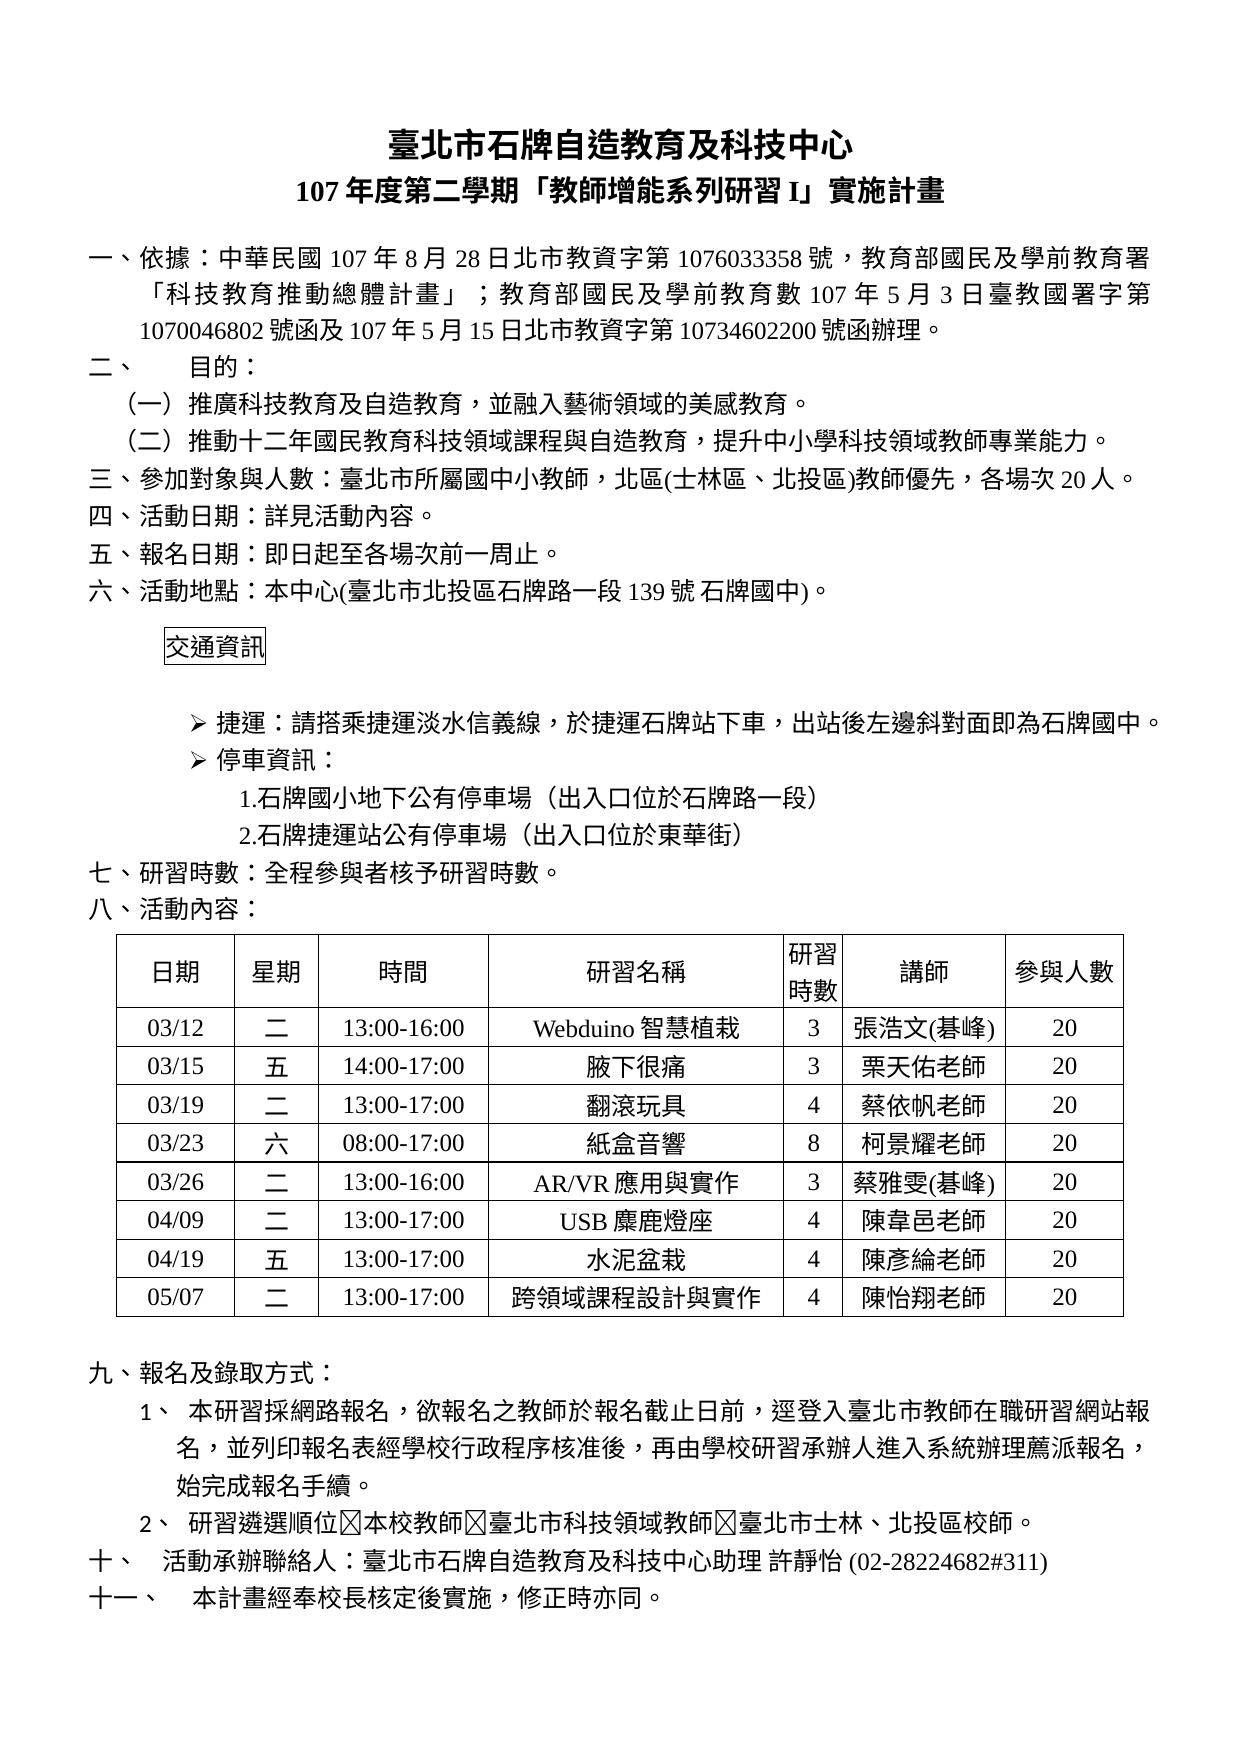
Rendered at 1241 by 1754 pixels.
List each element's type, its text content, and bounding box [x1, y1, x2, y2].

table_cell 13:00-17:00 [319, 1240, 488, 1277]
list 報名及錄取方式： [89, 1353, 1152, 1390]
table_cell 13:00-16:00 [319, 1163, 488, 1200]
table_cell 03/12 [117, 1008, 234, 1046]
table_cell 14:00-17:00 [319, 1047, 488, 1084]
table_cell 20 [1006, 1008, 1123, 1046]
table_cell USB麋鹿燈座 [489, 1201, 783, 1238]
table_cell 二 [235, 1085, 318, 1123]
table_header 日期 [117, 935, 234, 1007]
list 推廣科技教育及自造教育，並融入藝術領域的美感教育。 [112, 383, 1152, 421]
table_cell 20 [1006, 1278, 1123, 1316]
table_cell 3 [784, 1163, 842, 1200]
table_header 研習名稱 [489, 935, 783, 1007]
list 參加對象與人數：臺北市所屬國中小教師，北區(士林區、北投區)教師優先，各場次20人。 [89, 458, 1152, 496]
table_cell 紙盒音響 [489, 1124, 783, 1161]
table_cell 水泥盆栽 [489, 1240, 783, 1277]
list 依據：中華民國107年8月28日北市教資字第1076033358號，教育部國民及學前教育署「科技教育推動總體計畫」；教育部國民及學前教育數107年5月3日臺教國署字第1070046802號函及107年5月15日北市教資字第10734602200號函辦理。 [89, 238, 1152, 347]
table_header 研習時數 [784, 935, 842, 1007]
table_cell 陳怡翔老師 [843, 1278, 1005, 1316]
table_cell 05/07 [117, 1278, 234, 1316]
table_cell 蔡依帆老師 [843, 1085, 1005, 1123]
list 研習時數：全程參與者核予研習時數。 [89, 852, 1152, 890]
list 活動日期：詳見活動內容。 [89, 496, 1108, 533]
table_header 講師 [843, 935, 1005, 1007]
table_cell 13:00-17:00 [319, 1278, 488, 1316]
table_cell 08:00-17:00 [319, 1124, 488, 1161]
table_cell 03/23 [117, 1124, 234, 1161]
list 停車資訊： [189, 740, 1152, 777]
table_header 參與人數 [1006, 935, 1123, 1007]
table_header 星期 [235, 935, 318, 1007]
table_cell 二 [235, 1278, 318, 1316]
list 交通資訊 [164, 608, 1152, 683]
table_cell 腋下很痛 [489, 1047, 783, 1084]
table_header 時間 [319, 935, 488, 1007]
table_cell 13:00-17:00 [319, 1201, 488, 1238]
table_cell 3 [784, 1008, 842, 1046]
table_cell 五 [235, 1047, 318, 1084]
table_cell 20 [1006, 1047, 1123, 1084]
text 臺北市石牌自造教育及科技中心 [89, 119, 1152, 167]
table_cell 二 [235, 1201, 318, 1238]
list 活動承辦聯絡人：臺北市石牌自造教育及科技中心助理 許靜怡 (02-28224682#311) [89, 1540, 1152, 1578]
table_cell 二 [235, 1163, 318, 1200]
table_cell 五 [235, 1240, 318, 1277]
table_cell 04/09 [117, 1201, 234, 1238]
list 報名日期：即日起至各場次前一周止。 [89, 533, 1152, 571]
table_cell 20 [1006, 1201, 1123, 1238]
table_cell 3 [784, 1047, 842, 1084]
table_cell 柯景耀老師 [843, 1124, 1005, 1161]
table_cell 20 [1006, 1085, 1123, 1123]
table_cell 跨領域課程設計與實作 [489, 1278, 783, 1316]
table_cell 20 [1006, 1163, 1123, 1200]
table_cell 4 [784, 1201, 842, 1238]
table_cell 20 [1006, 1124, 1123, 1161]
table_cell 20 [1006, 1240, 1123, 1277]
table_cell 二 [235, 1008, 318, 1046]
list 活動地點：本中心(臺北市北投區石牌路一段139號 石牌國中)。 [89, 571, 1152, 608]
table_cell 栗天佑老師 [843, 1047, 1005, 1084]
table_cell 4 [784, 1278, 842, 1316]
list 2.石牌捷運站公有停車場（出入口位於東華街） [239, 815, 1152, 852]
table_cell 8 [784, 1124, 842, 1161]
table_cell 13:00-17:00 [319, 1085, 488, 1123]
text 107年度第二學期「教師增能系列研習I」實施計畫 [89, 167, 1152, 209]
table_cell 蔡雅雯(碁峰) [843, 1163, 1005, 1200]
list 研習遴選順位本校教師臺北市科技領域教師臺北市士林、北投區校師。 [139, 1503, 1152, 1540]
list 捷運：請搭乘捷運淡水信義線，於捷運石牌站下車，出站後左邊斜對面即為石牌國中。 [189, 702, 1152, 740]
list 推動十二年國民教育科技領域課程與自造教育，提升中小學科技領域教師專業能力。 [112, 421, 1152, 458]
table_cell Webduino智慧植栽 [489, 1008, 783, 1046]
list 活動內容： [89, 890, 1152, 926]
list 本計畫經奉校長核定後實施，修正時亦同。 [89, 1578, 1152, 1615]
table_cell 翻滾玩具 [489, 1085, 783, 1123]
table_cell 4 [784, 1240, 842, 1277]
table_cell 03/19 [117, 1085, 234, 1123]
table_cell 陳韋邑老師 [843, 1201, 1005, 1238]
table_cell 陳彥綸老師 [843, 1240, 1005, 1277]
list 目的： [89, 347, 1152, 383]
table_cell 六 [235, 1124, 318, 1161]
table_cell 4 [784, 1085, 842, 1123]
table_cell 03/26 [117, 1163, 234, 1200]
list 1.石牌國小地下公有停車場（出入口位於石牌路一段） [239, 777, 1152, 815]
table_cell 03/15 [117, 1047, 234, 1084]
list 本研習採網路報名，欲報名之教師於報名截止日前，逕登入臺北市教師在職研習網站報名，並列印報名表經學校行政程序核准後，再由學校研習承辦人進入系統辦理薦派報名，始完成報名手續。 [139, 1390, 1152, 1503]
table_cell 13:00-16:00 [319, 1008, 488, 1046]
table_cell AR/VR應用與實作 [489, 1163, 783, 1200]
table_cell 張浩文(碁峰) [843, 1008, 1005, 1046]
table_cell 04/19 [117, 1240, 234, 1277]
